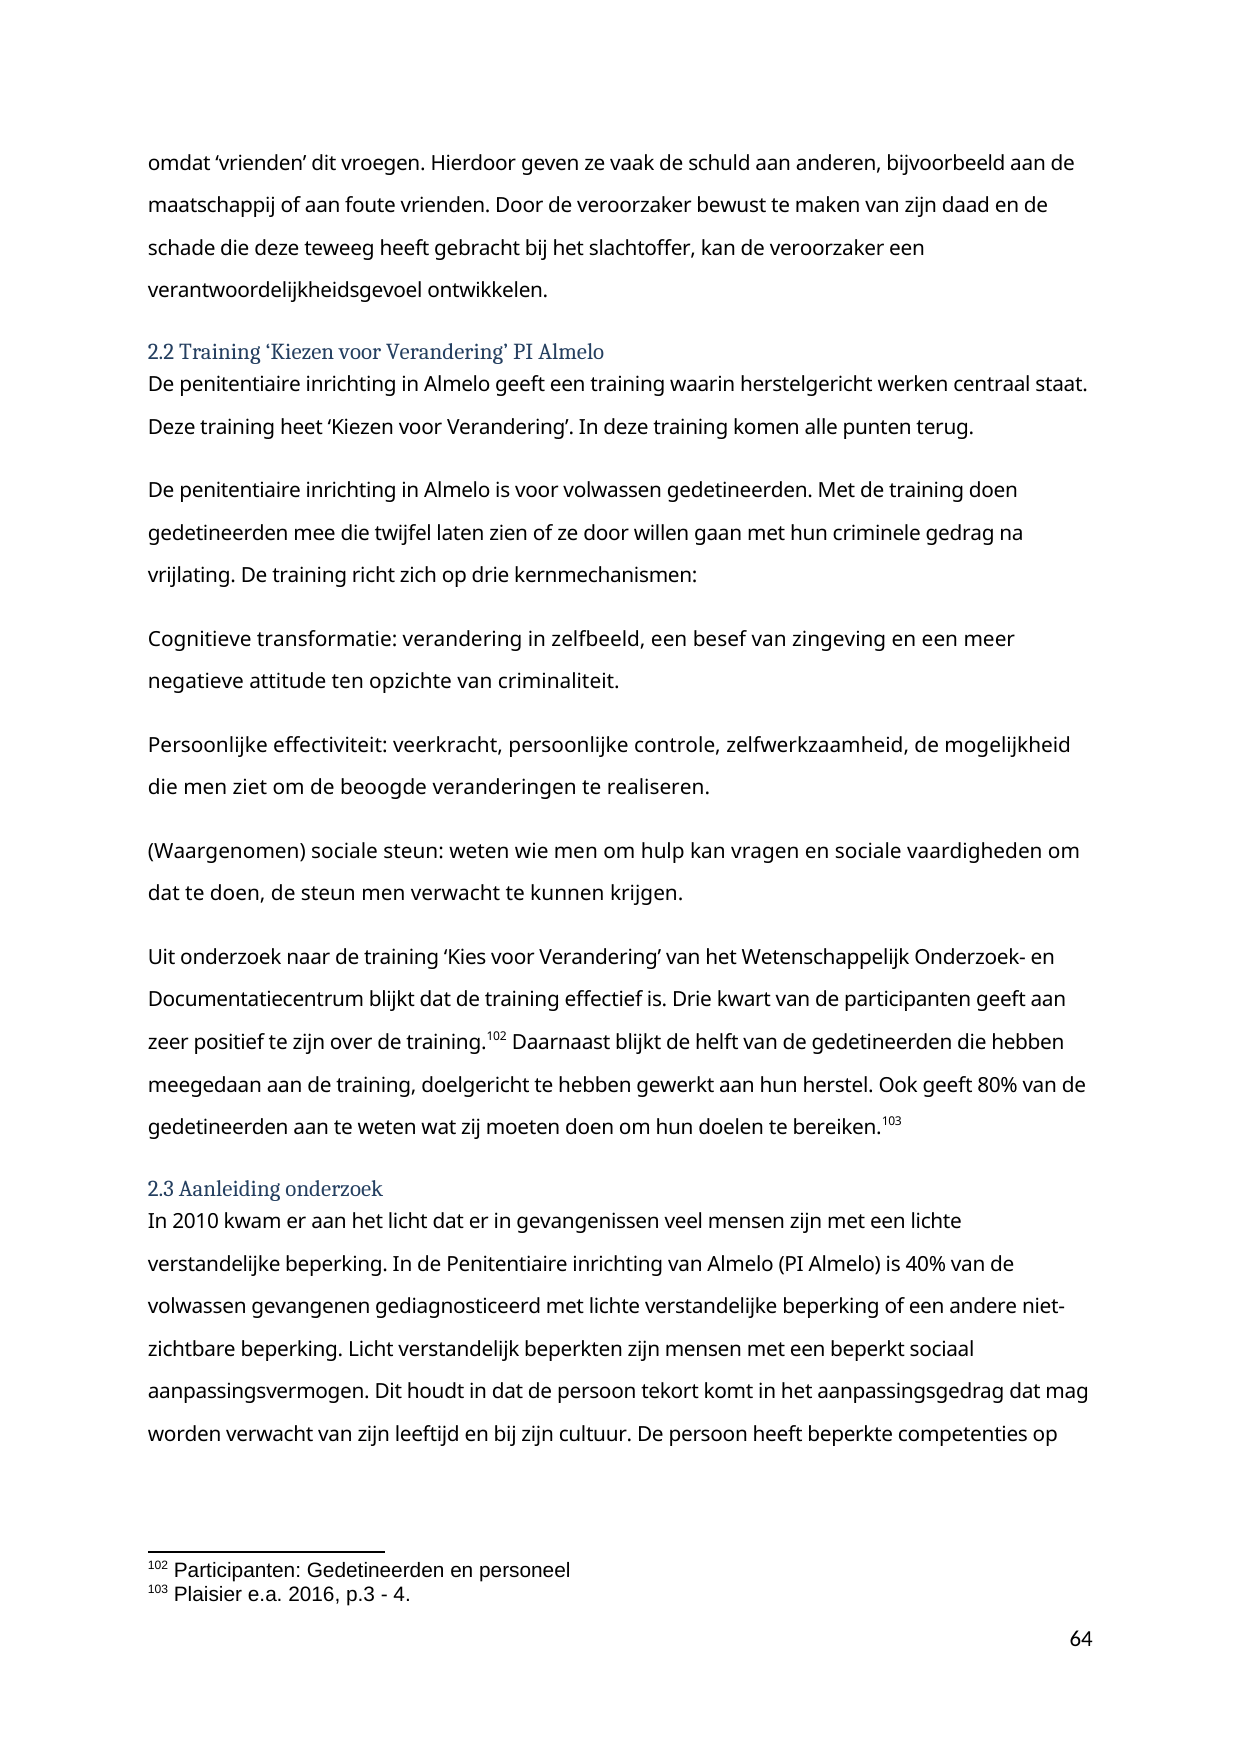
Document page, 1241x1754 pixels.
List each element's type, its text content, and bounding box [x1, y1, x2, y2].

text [148, 148, 1095, 304]
text Persoonlijke effectiviteit: veerkracht, persoonlijke controle, zelfwerkzaamheid, de mogelijkheid die men ziet om de beoogde veranderingen te realiseren. [148, 730, 1095, 801]
text Cognitieve transformatie: verandering in zelfbeeld, een besef van zingeving en een meer negatieve attitude ten opzichte van criminaliteit. [148, 624, 1095, 695]
text (Waargenomen) sociale steun: weten wie men om hulp kan vragen en sociale vaardigheden om dat te doen, de steun men verwacht te kunnen krijgen. [148, 836, 1095, 907]
subtitle 2.2 Training ‘Kiezen voor Verandering’ PI Almelo [148, 339, 1092, 365]
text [148, 1206, 1095, 1447]
text Uit onderzoek naar de training ‘Kies voor Verandering’ van het Wetenschappelijk Onderzoek- en Documentatiecentrum blijkt dat de training effectief is. Drie kwart van de participanten geeft aan zeer positief te zijn over de training. Daarnaast blijkt de helft van de gedetineerden die hebben meegedaan aan de training, doelgericht te hebben gewerkt aan hun herstel. Ook geeft 80% van de gedetineerden aan te weten wat zij moeten doen om hun doelen te bereiken. [148, 942, 1095, 1141]
text De penitentiaire inrichting in Almelo geeft een training waarin herstelgericht werken centraal staat. Deze training heet ‘Kiezen voor Verandering’. In deze training komen alle punten terug. [148, 369, 1095, 440]
text De penitentiaire inrichting in Almelo is voor volwassen gedetineerden. Met de training doen gedetineerden mee die twijfel laten zien of ze door willen gaan met hun criminele gedrag na vrijlating. De training richt zich op drie kernmechanismen: [148, 475, 1095, 589]
subtitle 2.3 Aanleiding onderzoek [148, 1176, 1092, 1202]
